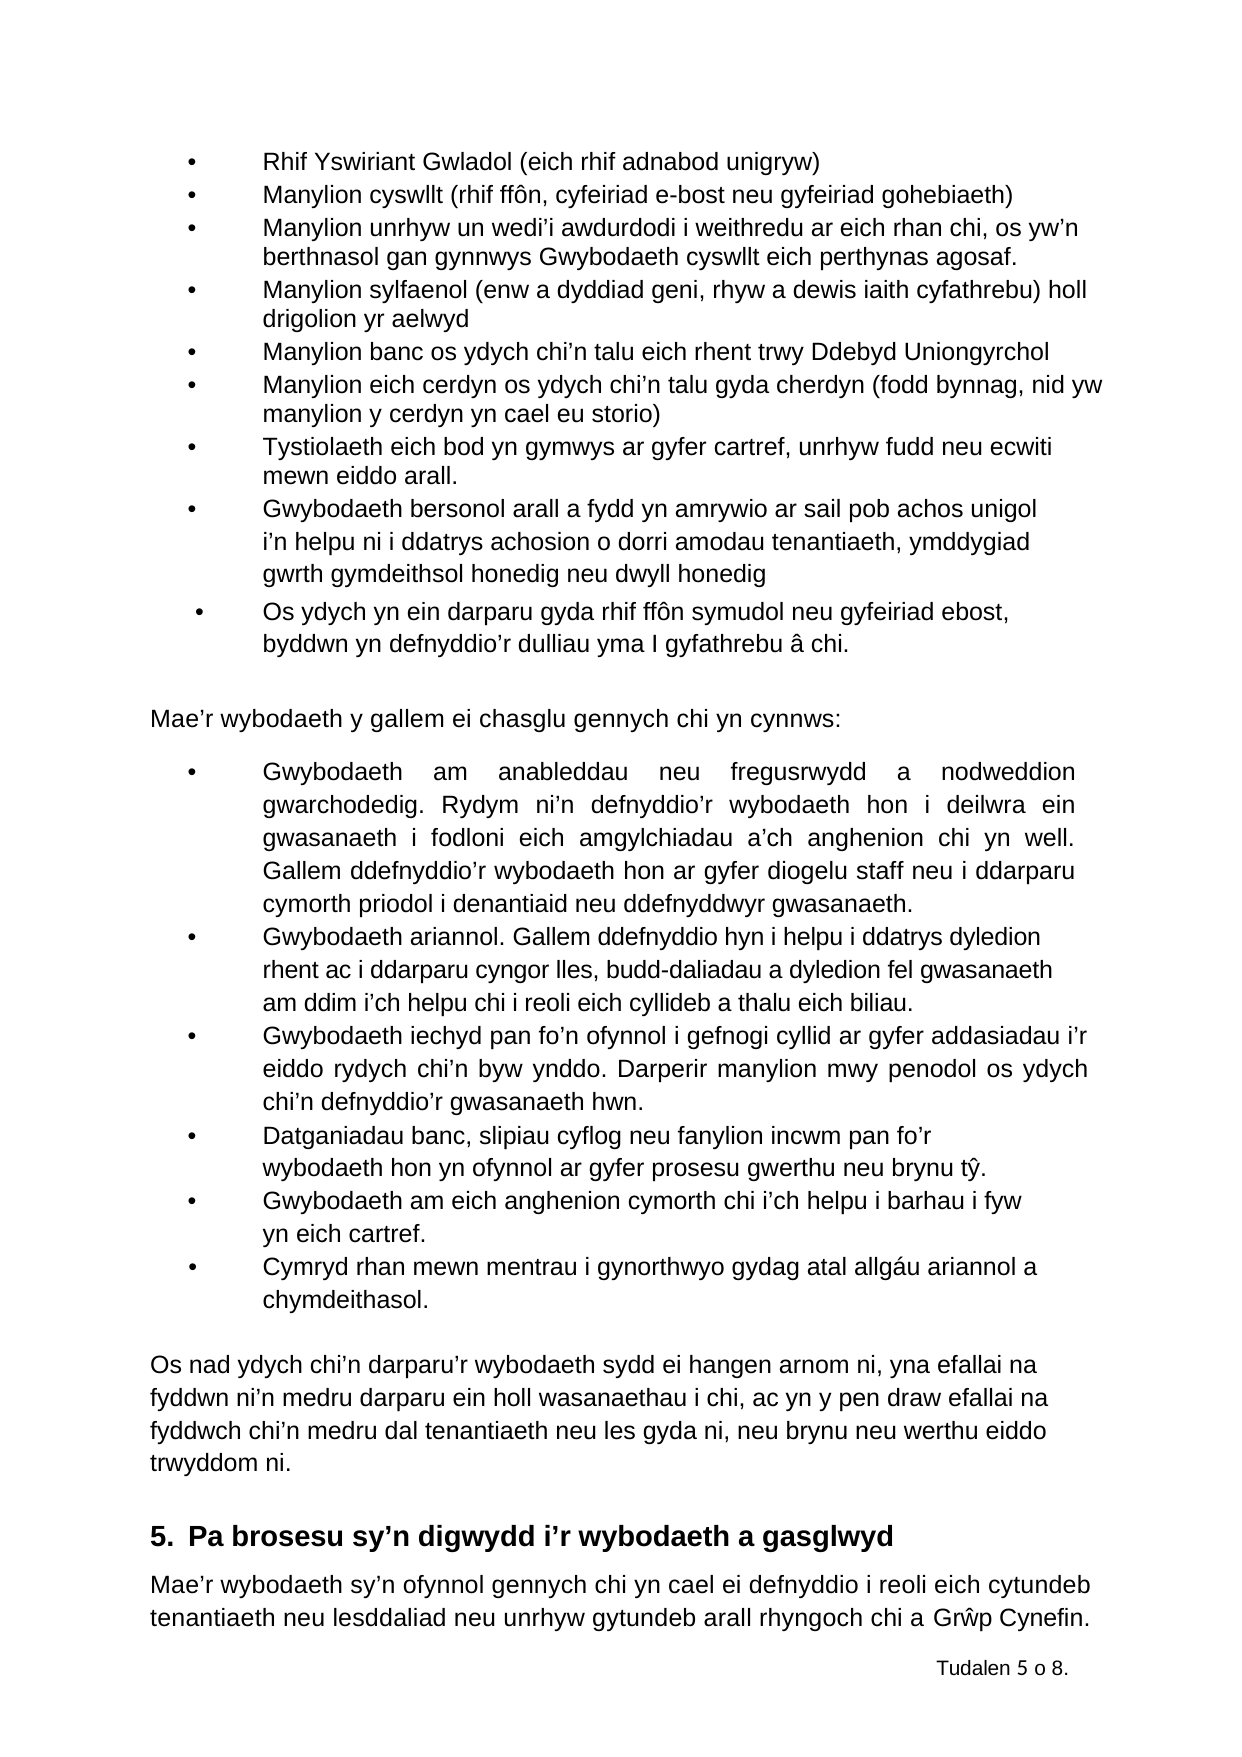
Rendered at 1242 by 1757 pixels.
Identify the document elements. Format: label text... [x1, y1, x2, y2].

text • Manylion sylfaenol (enw a dyddiad geni, rhyw a dewis iaith cyfathrebu) holl drigolion yr aelwyd [187, 275, 1106, 333]
text • Os ydych yn ein darparu gyda rhif ffôn symudol neu gyfeiriad ebost, byddwn yn defnyddio’r dulliau yma I gyfathrebu â chi. [139, 597, 1066, 658]
text • Gwybodaeth am eich anghenion cymorth chi i’ch helpu i barhau i fyw yn eich cartref. [187, 1186, 1054, 1248]
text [150, 1570, 1099, 1632]
text Os nad ydych chi’n darparu’r wybodaeth sydd ei hangen arnom ni, yna efallai na fyddwn ni’n medru darparu ein holl wasanaethau i chi, ac yn y pen draw efallai na fyddwch chi’n medru dal tenantiaeth neu les gyda ni, neu brynu neu werthu eiddo trwyddom ni. [150, 1350, 1085, 1477]
text • Cymryd rhan mewn mentrau i gynorthwyo gydag atal allgáu ariannol a chymdeithasol. [139, 1252, 1054, 1313]
text Mae’r wybodaeth y gallem ei chasglu gennych chi yn cynnws: [150, 704, 1106, 732]
text • Gwybodaeth am anableddau neu fregusrwydd a nodweddion gwarchodedig. Rydym ni’n defnyddio’r wybodaeth hon i deilwra ein gwasanaeth i fodloni eich amgylchiadau a’ch anghenion chi yn well. Gallem ddefnyddio’r wybodaeth hon ar gyfer diogelu staff neu i ddarparu cymorth priodol i denantiaid neu ddefnyddwyr gwasanaeth. [187, 757, 1077, 918]
text • Rhif Yswiriant Gwladol (eich rhif adnabod unigryw) [187, 147, 1106, 176]
text • Manylion banc os ydych chi’n talu eich rhent trwy Ddebyd Uniongyrchol [187, 337, 1106, 366]
text • Manylion eich cerdyn os ydych chi’n talu gyda cherdyn (fodd bynnag, nid yw manylion y cerdyn yn cael eu storio) [187, 370, 1106, 428]
text • Gwybodaeth ariannol. Gallem ddefnyddio hyn i helpu i ddatrys dyledion rhent ac i ddarparu cyngor lles, budd-daliadau a dyledion fel gwasanaeth am ddim i’ch helpu chi i reoli eich cyllideb a thalu eich biliau. [187, 922, 1091, 1017]
text • Gwybodaeth bersonol arall a fydd yn amrywio ar sail pob achos unigol i’n helpu ni i ddatrys achosion o dorri amodau tenantiaeth, ymddygiad gwrth gymdeithsol honedig neu dwyll honedig [187, 494, 1066, 588]
text 5. Pa brosesu sy’n digwydd i’r wybodaeth a gasglwyd [150, 1518, 1106, 1552]
text • Manylion unrhyw un wedi’i awdurdodi i weithredu ar eich rhan chi, os yw’n berthnasol gan gynnwys Gwybodaeth cyswllt eich perthynas agosaf. [187, 213, 1106, 271]
text • Datganiadau banc, slipiau cyflog neu fanylion incwm pan fo’r wybodaeth hon yn ofynnol ar gyfer prosesu gwerthu neu brynu tŷ. [187, 1121, 1054, 1182]
text • Tystiolaeth eich bod yn gymwys ar gyfer cartref, unrhyw fudd neu ecwiti mewn eiddo arall. [187, 432, 1106, 489]
text • Gwybodaeth iechyd pan fo’n ofynnol i gefnogi cyllid ar gyfer addasiadau i’r eiddo rydych chi’n byw ynddo. Darperir manylion mwy penodol os ydych chi’n defnyddio’r gwasanaeth hwn. [187, 1021, 1089, 1116]
text • Manylion cyswllt (rhif ffôn, cyfeiriad e-bost neu gyfeiriad gohebiaeth) [187, 180, 1106, 209]
